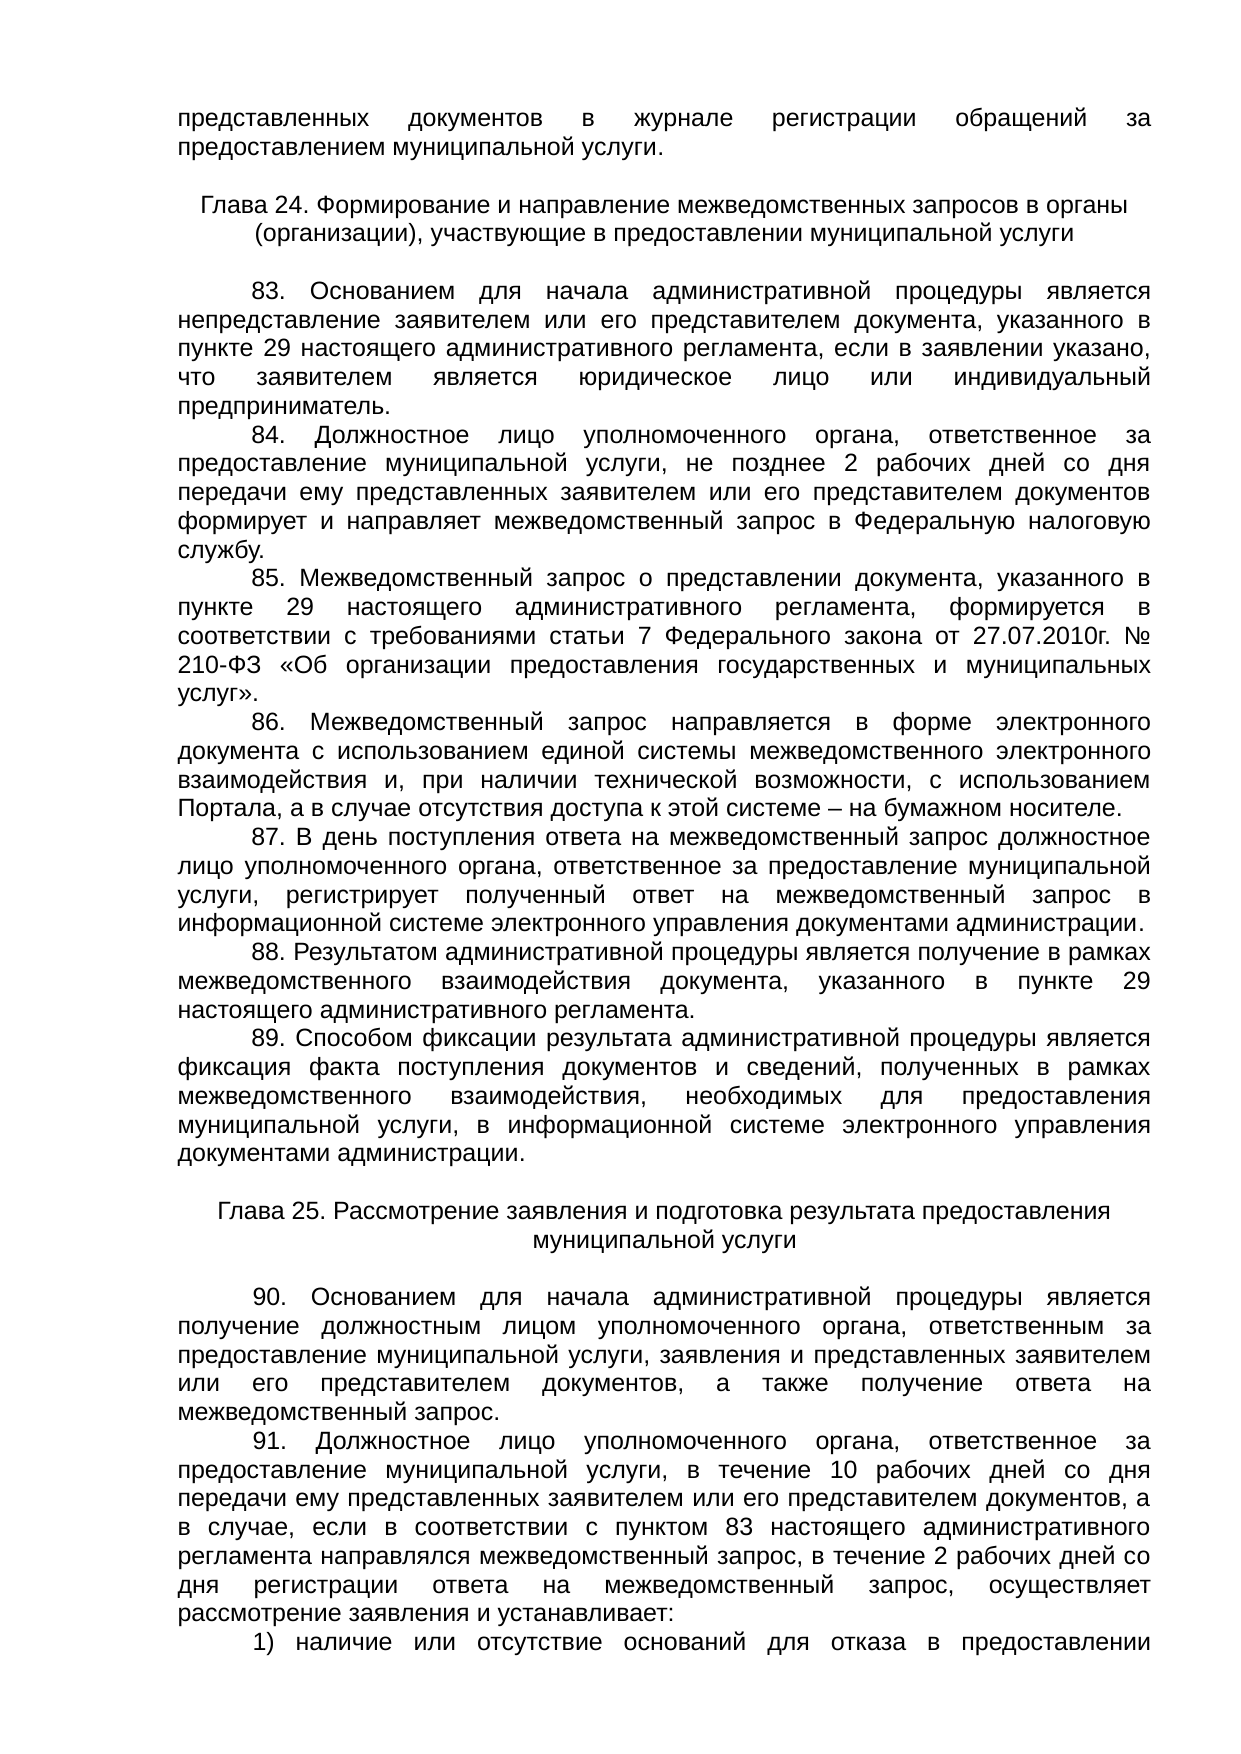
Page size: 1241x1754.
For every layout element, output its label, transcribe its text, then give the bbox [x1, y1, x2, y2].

text 84. Должностное лицо уполномоченного органа, ответственное за предоставление муниципальной услуги, не позднее 2 рабочих дней со дня передачи ему представленных заявителем или его представителем документов формирует и направляет межведомственный запрос в Федеральную налоговую службу. [177, 420, 1152, 563]
text 87. В день поступления ответа на межведомственный запрос должностное лицо уполномоченного органа, ответственное за предоставление муниципальной услуги, регистрирует полученный ответ на межведомственный запрос в информационной системе электронного управления документами администрации. [177, 822, 1152, 937]
text 91. Должностное лицо уполномоченного органа, ответственное за предоставление муниципальной услуги, в течение 10 рабочих дней со дня передачи ему представленных заявителем или его представителем документов, а в случае, если в соответствии с пунктом 83 настоящего административного регламента направлялся межведомственный запрос, в течение 2 рабочих дней со дня регистрации ответа на межведомственный запрос, осуществляет рассмотрение заявления и устанавливает: [177, 1426, 1152, 1627]
text 83. Основанием для начала административной процедуры является непредставление заявителем или его представителем документа, указанного в пункте 29 настоящего административного регламента, если в заявлении указано, что заявителем является юридическое лицо или индивидуальный предприниматель. [177, 276, 1152, 420]
text 85. Межведомственный запрос о представлении документа, указанного в пункте 29 настоящего административного регламента, формируется в соответствии с требованиями статьи 7 Федерального закона от 27.07.2010г. № 210-ФЗ «Об организации предоставления государственных и муниципальных услуг». [177, 563, 1152, 707]
text 90. Основанием для начала административной процедуры является получение должностным лицом уполномоченного органа, ответственным за предоставление муниципальной услуги, заявления и представленных заявителем или его представителем документов, а также получение ответа на межведомственный запрос. [177, 1282, 1152, 1426]
text 89. Способом фиксации результата административной процедуры является фиксация факта поступления документов и сведений, полученных в рамках межведомственного взаимодействия, необходимых для предоставления муниципальной услуги, в информационной системе электронного управления документами администрации. [177, 1023, 1152, 1167]
text 86. Межведомственный запрос направляется в форме электронного документа с использованием единой системы межведомственного электронного взаимодействия и, при наличии технической возможности, с использованием Портала, а в случае отсутствия доступа к этой системе – на бумажном носителе. [177, 707, 1152, 822]
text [177, 1627, 1152, 1656]
text Глава 24. Формирование и направление межведомственных запросов в органы (организации), участвующие в предоставлении муниципальной услуги [177, 190, 1152, 247]
text 88. Результатом административной процедуры является получение в рамках межведомственного взаимодействия документа, указанного в пункте 29 настоящего административного регламента. [177, 937, 1152, 1023]
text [177, 103, 1152, 161]
text Глава 25. Рассмотрение заявления и подготовка результата предоставления муниципальной услуги [177, 1196, 1152, 1253]
